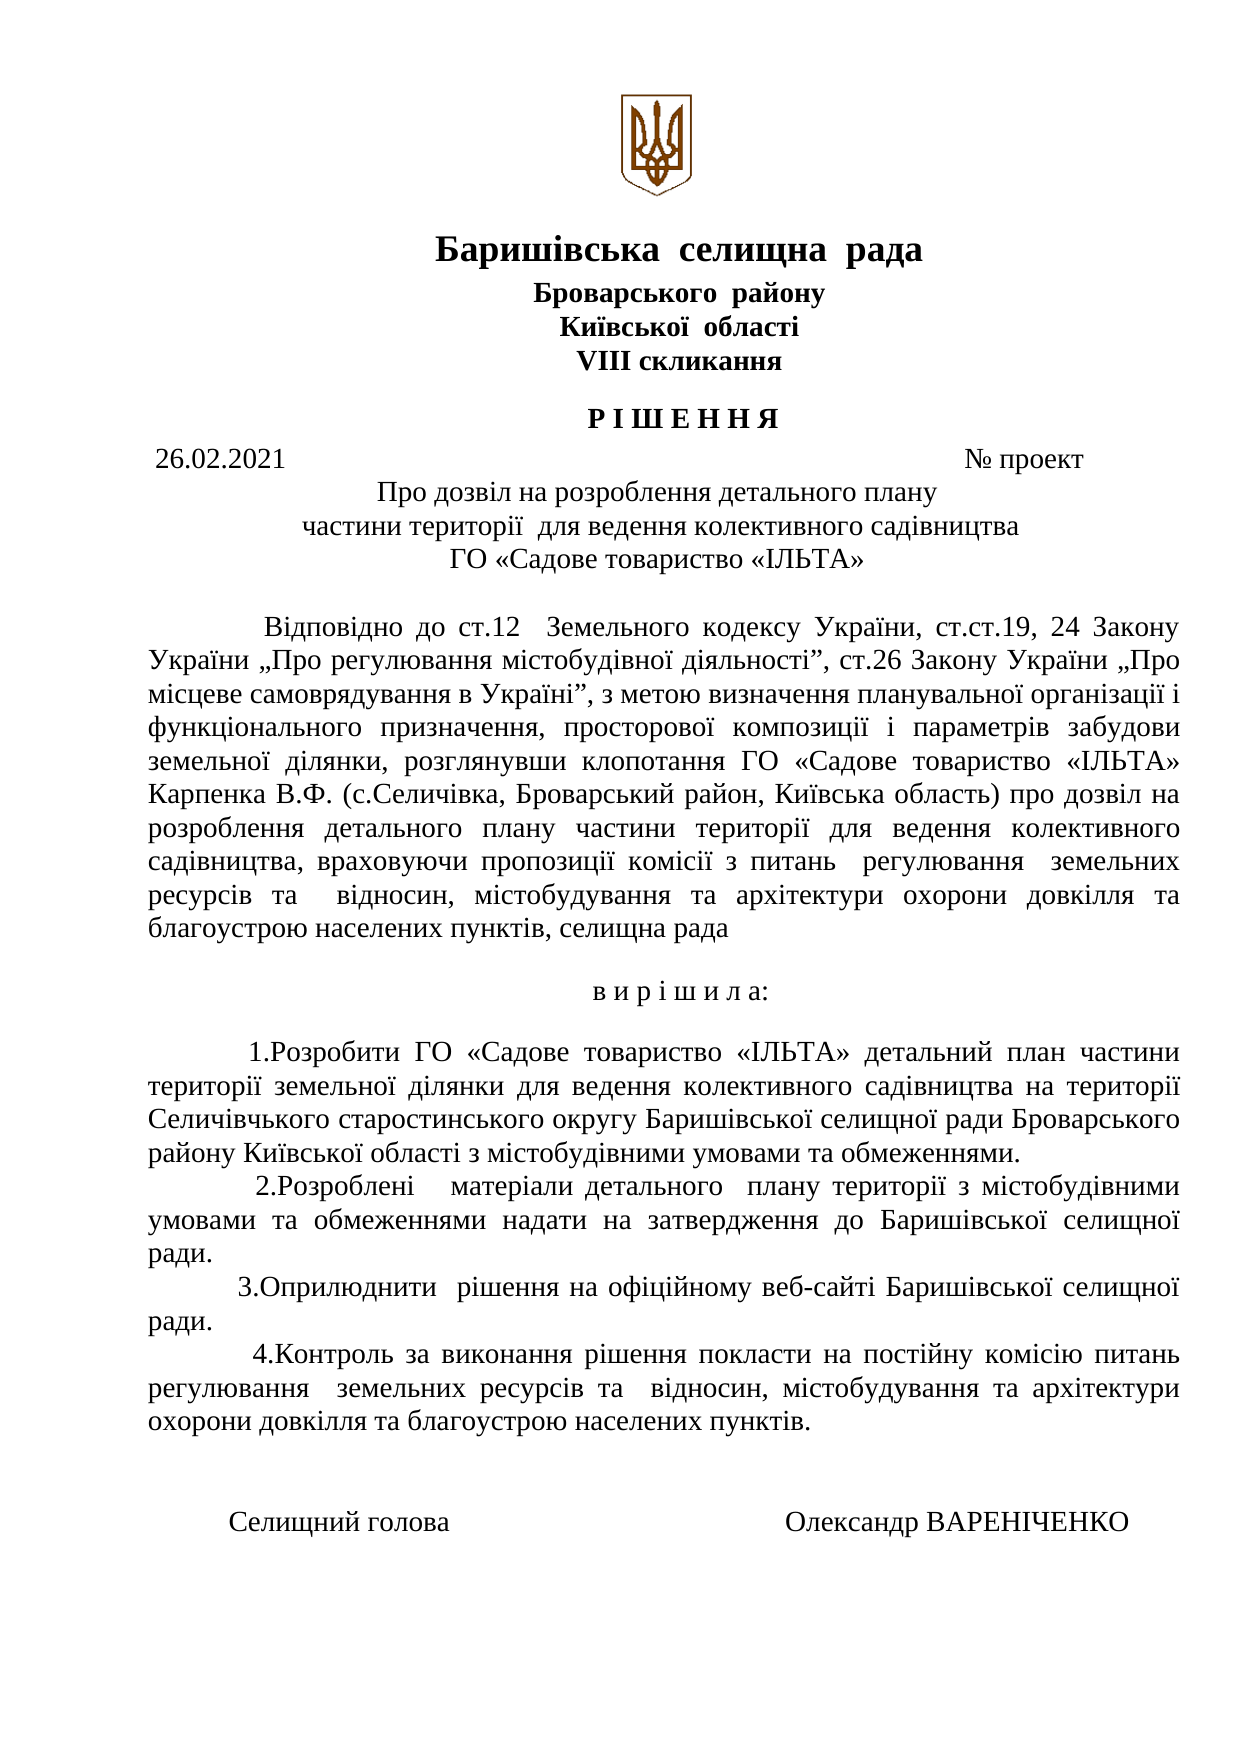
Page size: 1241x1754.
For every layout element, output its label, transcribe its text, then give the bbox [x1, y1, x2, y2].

text ГО «Садове товариство «ІЛЬТА» [133, 542, 1181, 575]
text Київської області [177, 309, 1181, 343]
list 4.Контроль за виконання рішення покласти на постійну комісію питань регулювання земельних ресурсів та відносин, містобудування та архітектури охорони довкілля та благоустрою населених пунктів. [148, 1336, 1181, 1437]
list 3.Оприлюднити рішення на офіційному веб-сайті Баришівської селищної ради. [148, 1269, 1181, 1336]
text Селищний голова Олександр ВАРЕНІЧЕНКО [177, 1504, 1181, 1537]
text Про дозвіл на розроблення детального плану [133, 474, 1181, 508]
list 2.Розроблені матеріали детального плану території з містобудівними умовами та обмеженнями надати на затвердження до Баришівської селищної ради. [148, 1168, 1181, 1269]
text 26.02.2021 № проект [118, 441, 1181, 474]
text Відповідно до ст.12 Земельного кодексу України, ст.ст.19, 24 Закону України „Про регулювання містобудівної діяльності”, ст.26 Закону України „Про місцеве самоврядування в Україні”, з метою визначення планувальної організації і функціонального призначення, просторової композиції і параметрів забудови земельної ділянки, розглянувши клопотання ГО «Садове товариство «ІЛЬТА» Карпенка В.Ф. (с.Селичівка, Броварський район, Київська область) про дозвіл на розроблення детального плану частини території для ведення колективного садівництва, враховуючи пропозиції комісії з питань регулювання земельних ресурсів та відносин, містобудування та архітектури охорони довкілля та благоустрою населених пунктів, селищна рада [148, 609, 1181, 944]
text частини території для ведення колективного садівництва [133, 508, 1181, 542]
text VІІI скликання [177, 343, 1181, 376]
text 1.Розробити ГО «Садове товариство «ІЛЬТА» детальний план частини території земельної ділянки для ведення колективного садівництва на території Селичівчького старостинського округу Баришівської селищної ради Броварського району Київської області з містобудівними умовами та обмеженнями. [148, 1034, 1181, 1168]
text Р І Ш Е Н Н Я [177, 401, 1181, 435]
text Броварського району [177, 276, 1181, 309]
text Баришівська селищна рада [177, 226, 1181, 269]
picture [614, 88, 699, 202]
text в и р і ш и л а: [148, 973, 1181, 1006]
